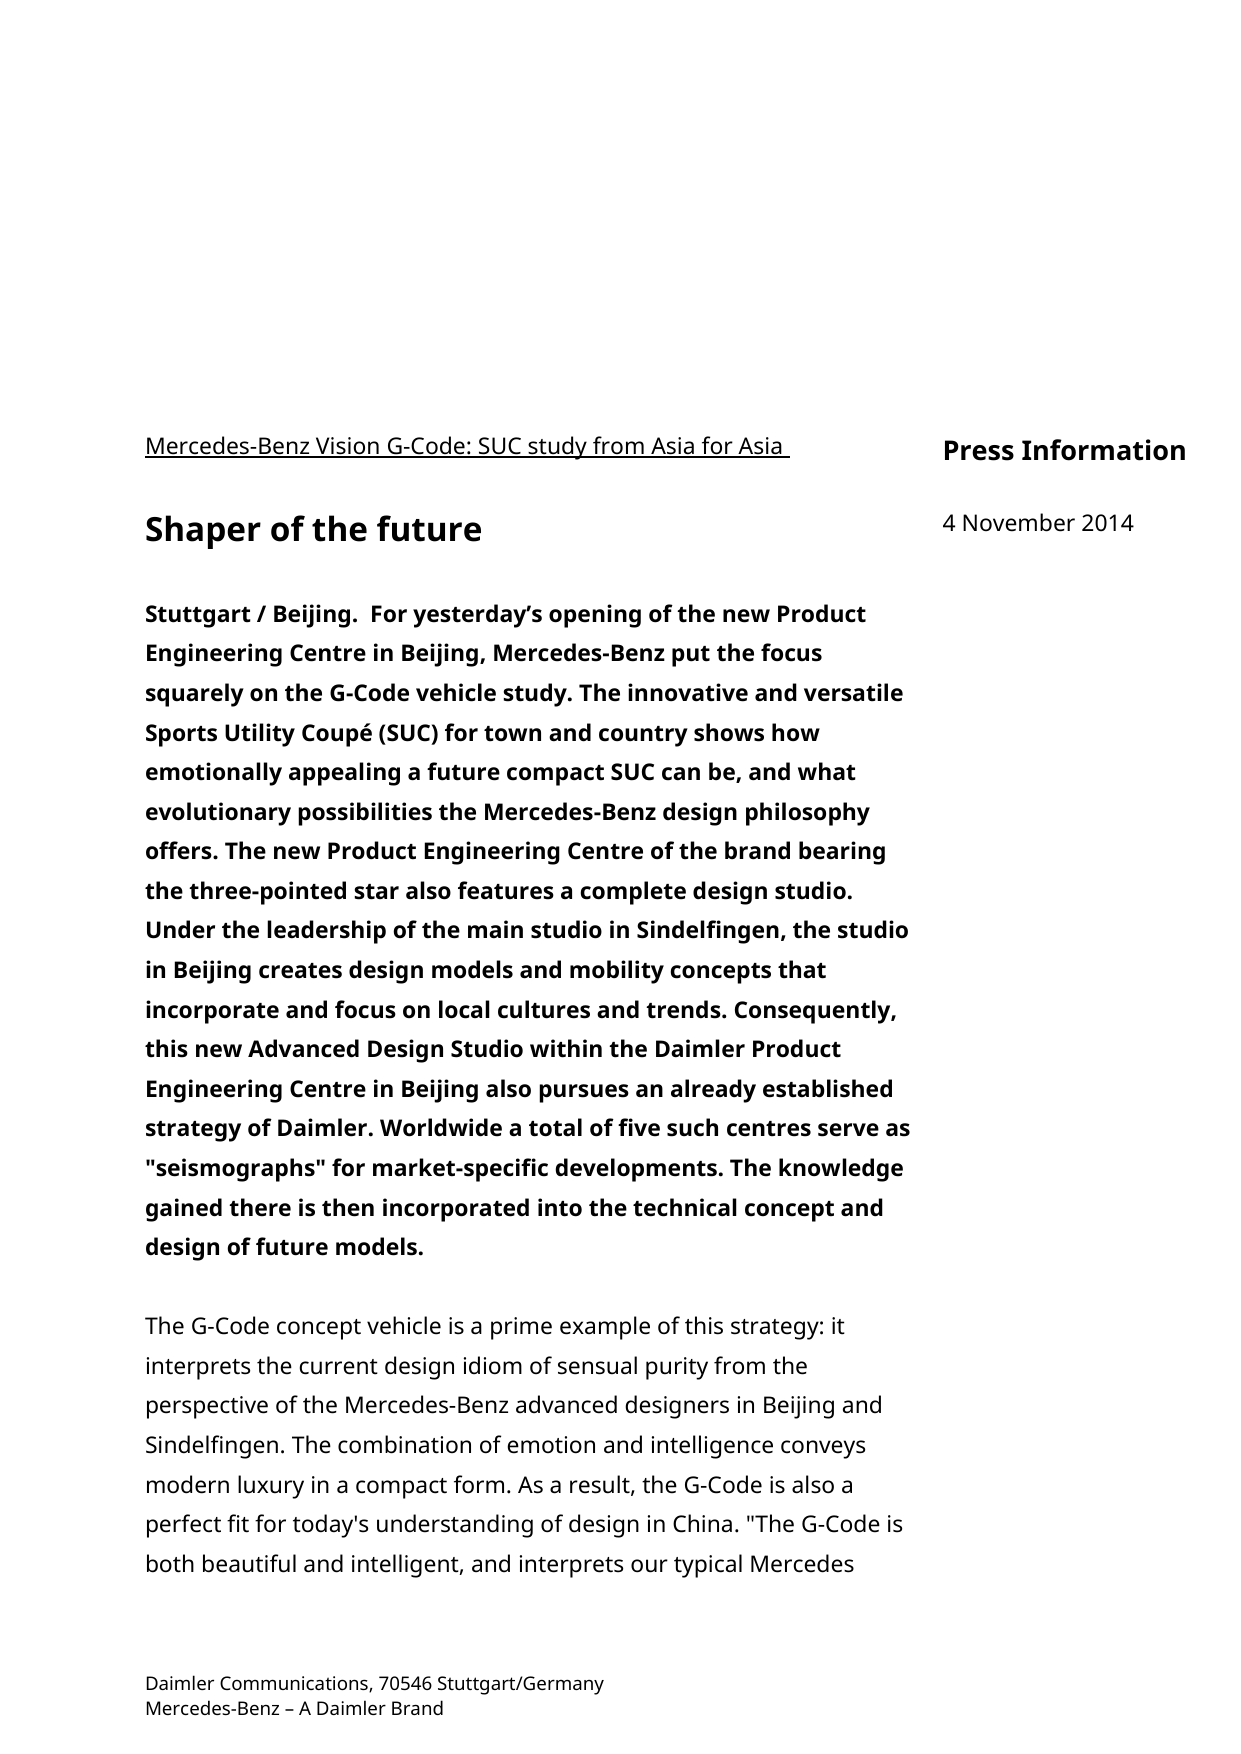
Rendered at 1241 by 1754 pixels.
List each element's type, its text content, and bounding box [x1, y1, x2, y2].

text Shaper of the future [145, 501, 918, 551]
text Stuttgart / Beijing. For yesterday’s opening of the new Product Engineering Centre in Beijing, Mercedes-Benz put the focus squarely on the G-Code vehicle study. The innovative and versatile Sports Utility Coupé (SUC) for town and country shows how emotionally appealing a future compact SUC can be, and what evolutionary possibilities the Mercedes-Benz design philosophy offers. The new Product Engineering Centre of the brand bearing the three-pointed star also features a complete design studio. Under the leadership of the main studio in Sindelfingen, the studio in Beijing creates design models and mobility concepts that incorporate and focus on local cultures and trends. Consequently, this new Advanced Design Studio within the Daimler Product Engineering Centre in Beijing also pursues an already established strategy of Daimler. Worldwide a total of five such centres serve as "seismographs" for market-specific developments. The knowledge gained there is then incorporated into the technical concept and design of future models. [145, 591, 918, 1263]
text Press Information [942, 431, 1226, 468]
text Mercedes-Benz Vision G-Code: SUC study from Asia for Asia [145, 422, 918, 461]
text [145, 1303, 918, 1580]
